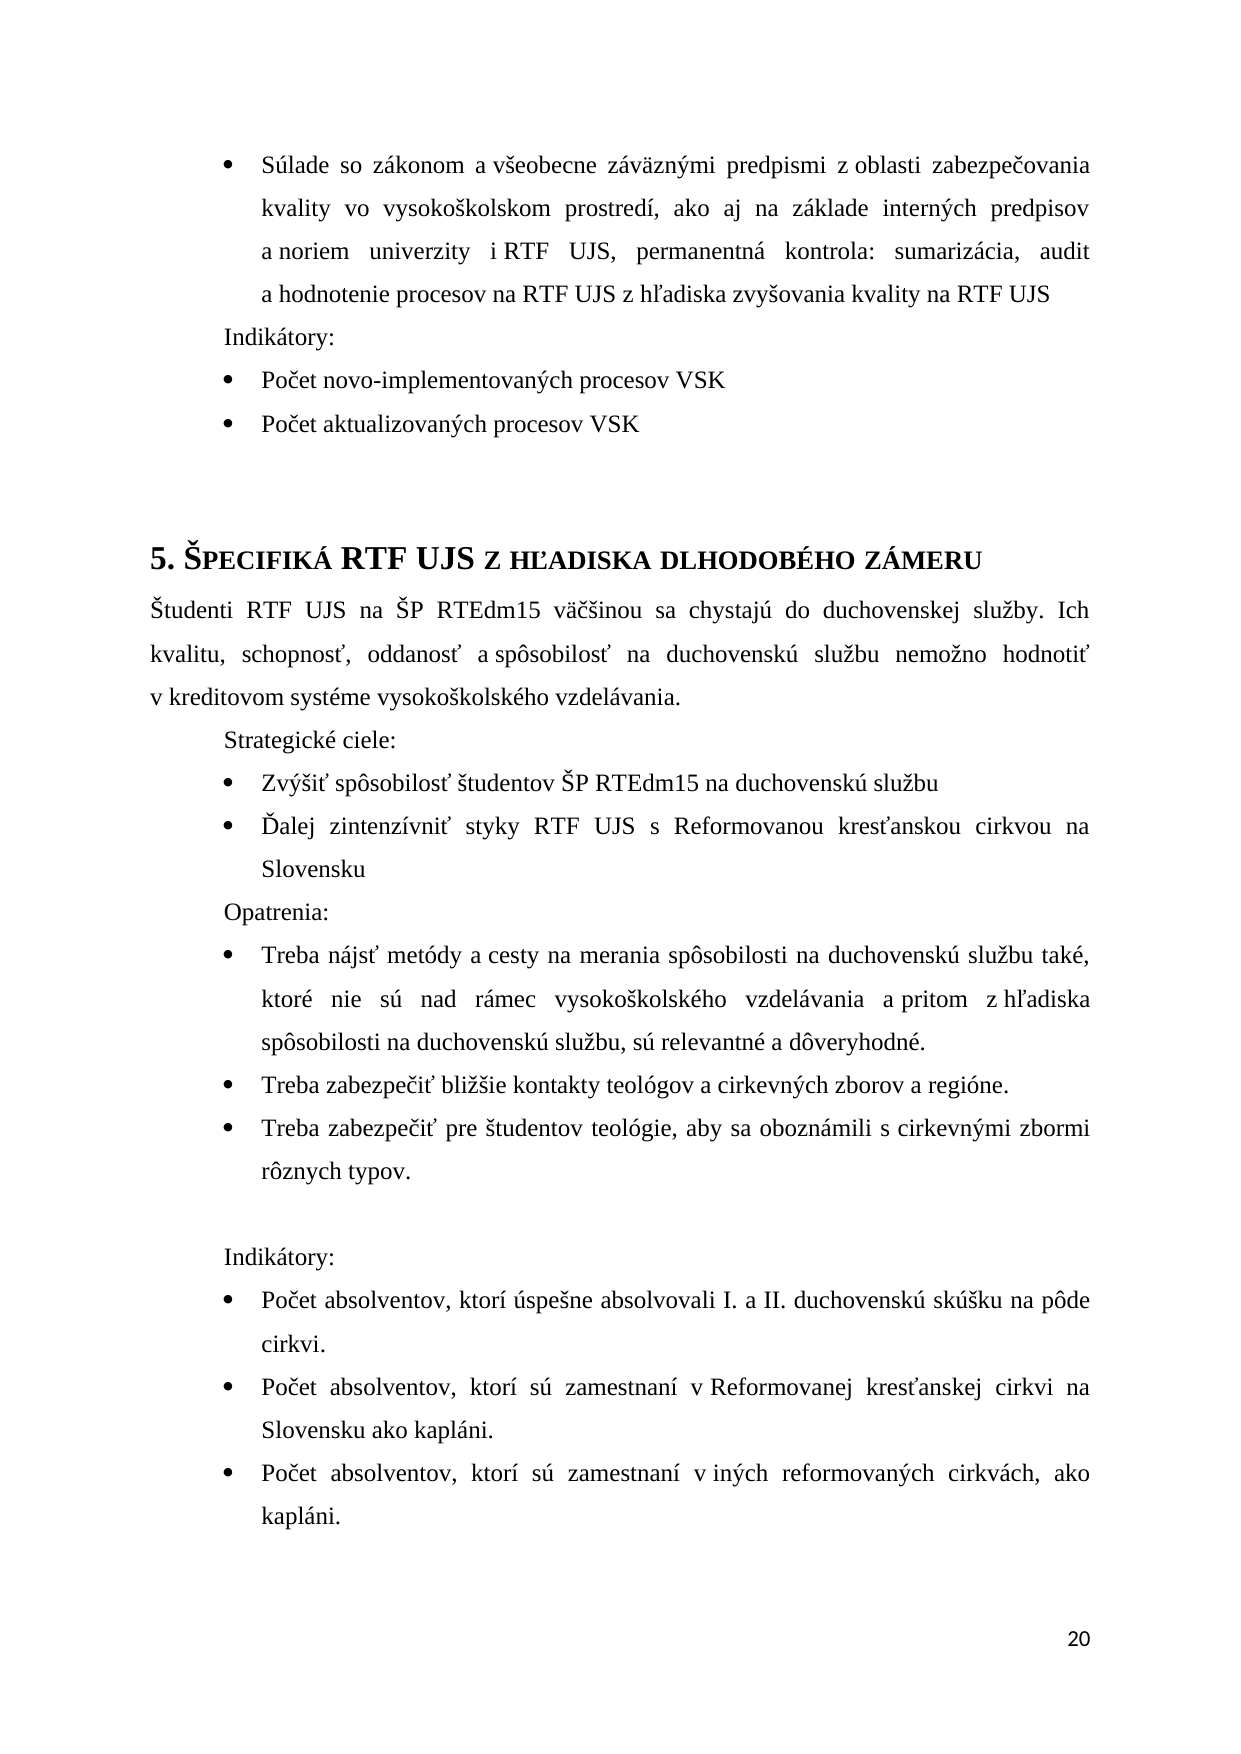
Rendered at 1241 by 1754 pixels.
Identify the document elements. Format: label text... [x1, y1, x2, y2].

list Treba zabezpečiť bližšie kontakty teológov a cirkevných zborov a regióne. [224, 1070, 1090, 1099]
list Zvýšiť spôsobilosť študentov ŠP RTEdm15 na duchovenskú službu [224, 768, 1090, 797]
text 5. Špecifiká RTF UJS z hľadiska dlhodobého zámeru [150, 538, 1090, 576]
list Súlade so zákonom a všeobecne záväznými predpismi z oblasti zabezpečovania kvality vo vysokoškolskom prostredí, ako aj na základe interných predpisov a noriem univerzity i RTF UJS, permanentná kontrola: sumarizácia, audit a hodnotenie procesov na RTF UJS z hľadiska zvyšovania kvality na RTF UJS [224, 150, 1090, 308]
list Ďalej zintenzívniť styky RTF UJS s Reformovanou kresťanskou cirkvou na Slovensku [224, 811, 1090, 883]
list Počet absolventov, ktorí sú zamestnaní v iných reformovaných cirkvách, ako kapláni. [224, 1458, 1090, 1530]
list Treba nájsť metódy a cesty na merania spôsobilosti na duchovenskú službu také, ktoré nie sú nad rámec vysokoškolského vzdelávania a pritom z hľadiska spôsobilosti na duchovenskú službu, sú relevantné a dôveryhodné. [224, 941, 1090, 1056]
text Strategické ciele: [150, 725, 1090, 754]
list Počet absolventov, ktorí úspešne absolvovali I. a II. duchovenskú skúšku na pôde cirkvi. [224, 1286, 1090, 1357]
text Študenti RTF UJS na ŠP RTEdm15 väčšinou sa chystajú do duchovenskej služby. Ich kvalitu, schopnosť, oddanosť a spôsobilosť na duchovenskú službu nemožno hodnotiť v kreditovom systéme vysokoškolského vzdelávania. [150, 596, 1090, 711]
list Treba zabezpečiť pre študentov teológie, aby sa oboznámili s cirkevnými zbormi rôznych typov. [224, 1113, 1090, 1185]
list Počet aktualizovaných procesov VSK [224, 409, 1090, 437]
text Opatrenia: [150, 897, 1090, 926]
text Indikátory: [150, 322, 1090, 351]
text Indikátory: [150, 1242, 1090, 1271]
list Počet absolventov, ktorí sú zamestnaní v Reformovanej kresťanskej cirkvi na Slovensku ako kapláni. [224, 1372, 1090, 1444]
list Počet novo-implementovaných procesov VSK [224, 366, 1090, 394]
